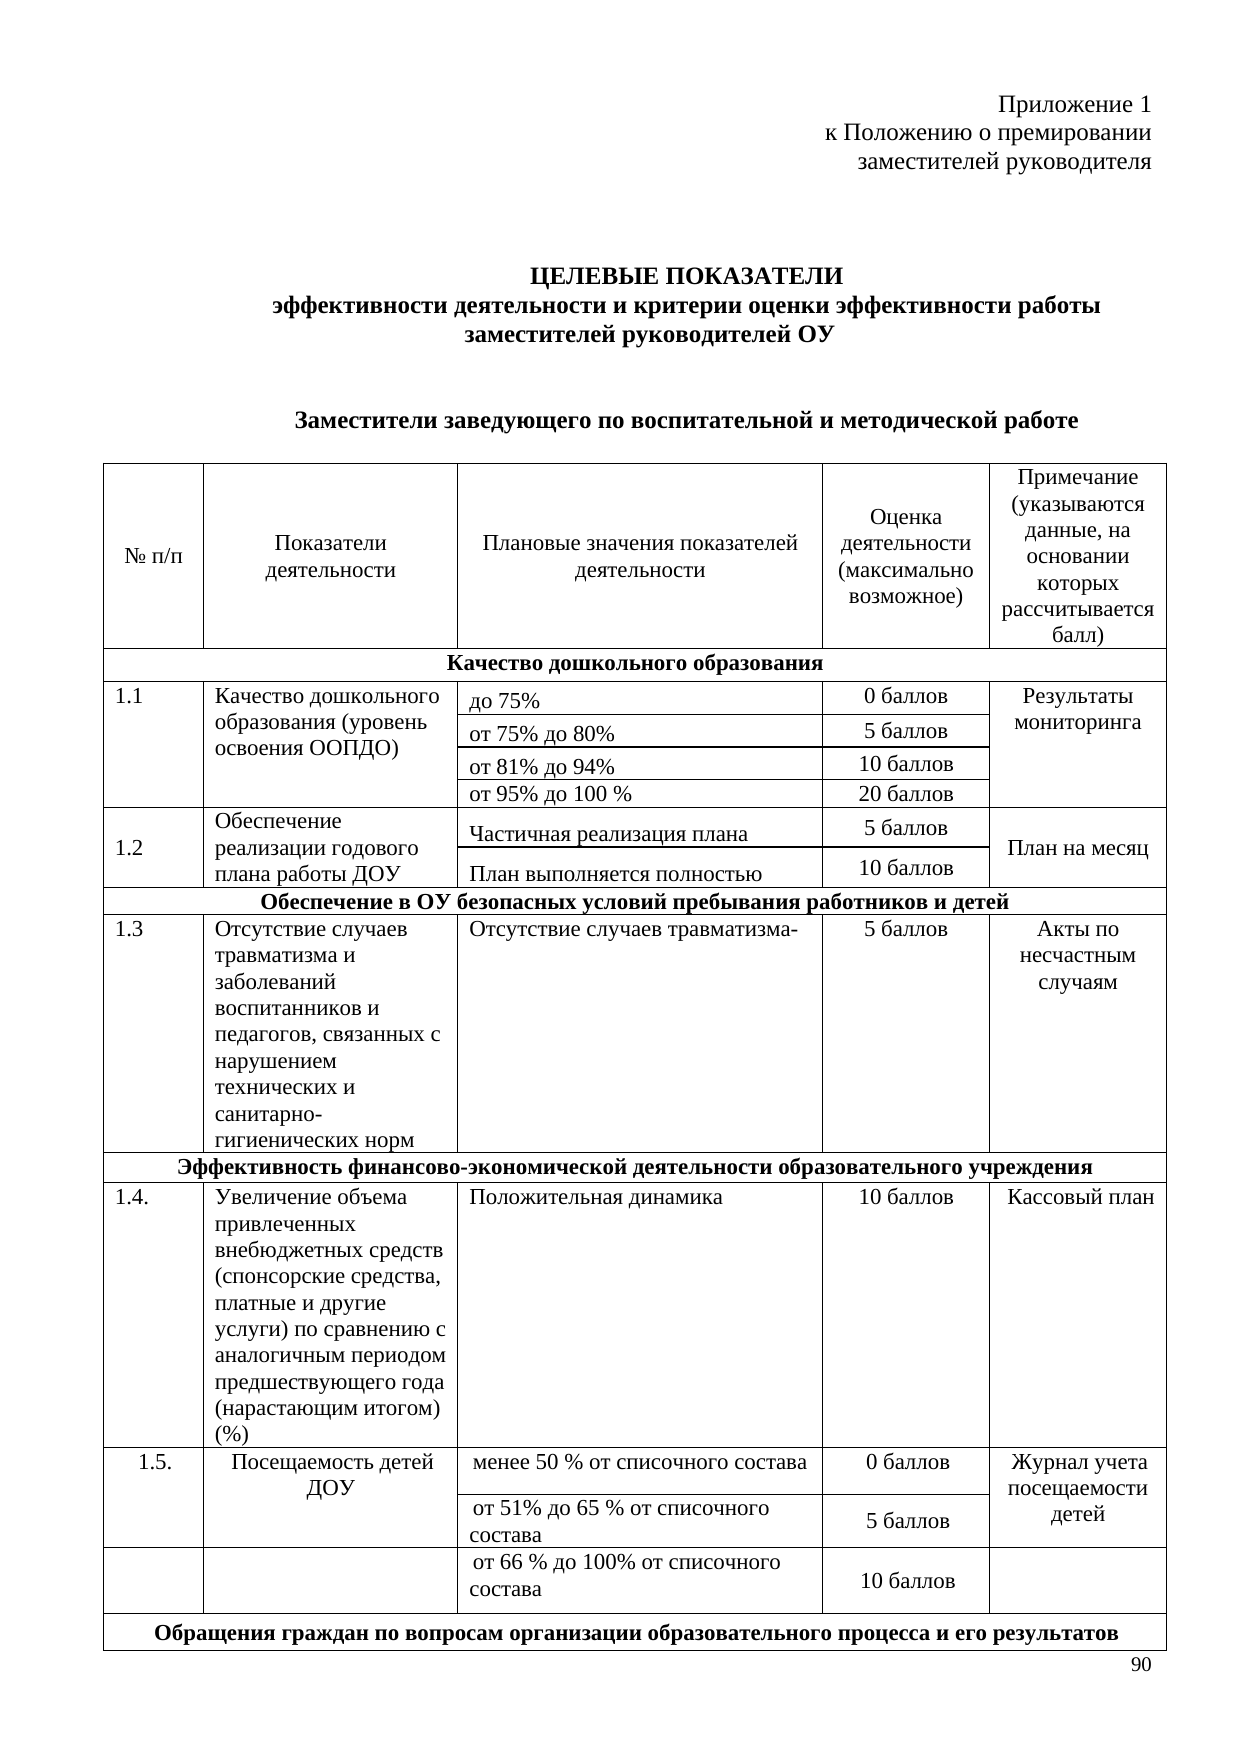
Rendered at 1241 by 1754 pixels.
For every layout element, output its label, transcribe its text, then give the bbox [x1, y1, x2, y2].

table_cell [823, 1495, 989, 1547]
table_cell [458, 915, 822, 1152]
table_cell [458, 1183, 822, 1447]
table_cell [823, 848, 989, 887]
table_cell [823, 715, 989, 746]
text Приложение 1 [148, 89, 1152, 117]
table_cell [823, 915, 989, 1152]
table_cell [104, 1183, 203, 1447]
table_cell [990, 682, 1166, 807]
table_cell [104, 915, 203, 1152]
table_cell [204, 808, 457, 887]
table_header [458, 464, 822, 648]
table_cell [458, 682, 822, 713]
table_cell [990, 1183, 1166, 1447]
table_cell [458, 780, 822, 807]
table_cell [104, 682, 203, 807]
text к Положению о премировании [148, 117, 1152, 146]
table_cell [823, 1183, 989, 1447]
text ЦЕЛЕВЫЕ ПОКАЗАТЕЛИ [148, 261, 1152, 290]
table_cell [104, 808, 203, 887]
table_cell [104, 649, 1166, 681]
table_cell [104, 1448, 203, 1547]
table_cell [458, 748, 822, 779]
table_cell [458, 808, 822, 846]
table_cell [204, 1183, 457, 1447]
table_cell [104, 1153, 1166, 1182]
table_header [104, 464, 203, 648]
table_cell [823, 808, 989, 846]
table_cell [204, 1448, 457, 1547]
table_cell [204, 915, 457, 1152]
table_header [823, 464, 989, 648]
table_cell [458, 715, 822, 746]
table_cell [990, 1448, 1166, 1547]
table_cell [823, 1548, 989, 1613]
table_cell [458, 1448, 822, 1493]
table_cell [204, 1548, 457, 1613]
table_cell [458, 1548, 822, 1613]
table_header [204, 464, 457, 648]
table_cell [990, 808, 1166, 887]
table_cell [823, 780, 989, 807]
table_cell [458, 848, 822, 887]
text заместителей руководителя [148, 146, 1152, 175]
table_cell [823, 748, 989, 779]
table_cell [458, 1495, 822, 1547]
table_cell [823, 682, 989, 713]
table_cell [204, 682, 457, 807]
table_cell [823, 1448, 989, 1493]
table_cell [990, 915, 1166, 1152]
text Заместители заведующего по воспитательной и методической работе [148, 405, 1152, 434]
text эффективности деятельности и критерии оценки эффективности работы заместителей руководителей ОУ [148, 290, 1152, 347]
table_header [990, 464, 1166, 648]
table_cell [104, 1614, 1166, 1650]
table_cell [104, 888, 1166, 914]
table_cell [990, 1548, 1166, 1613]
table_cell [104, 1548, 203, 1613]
